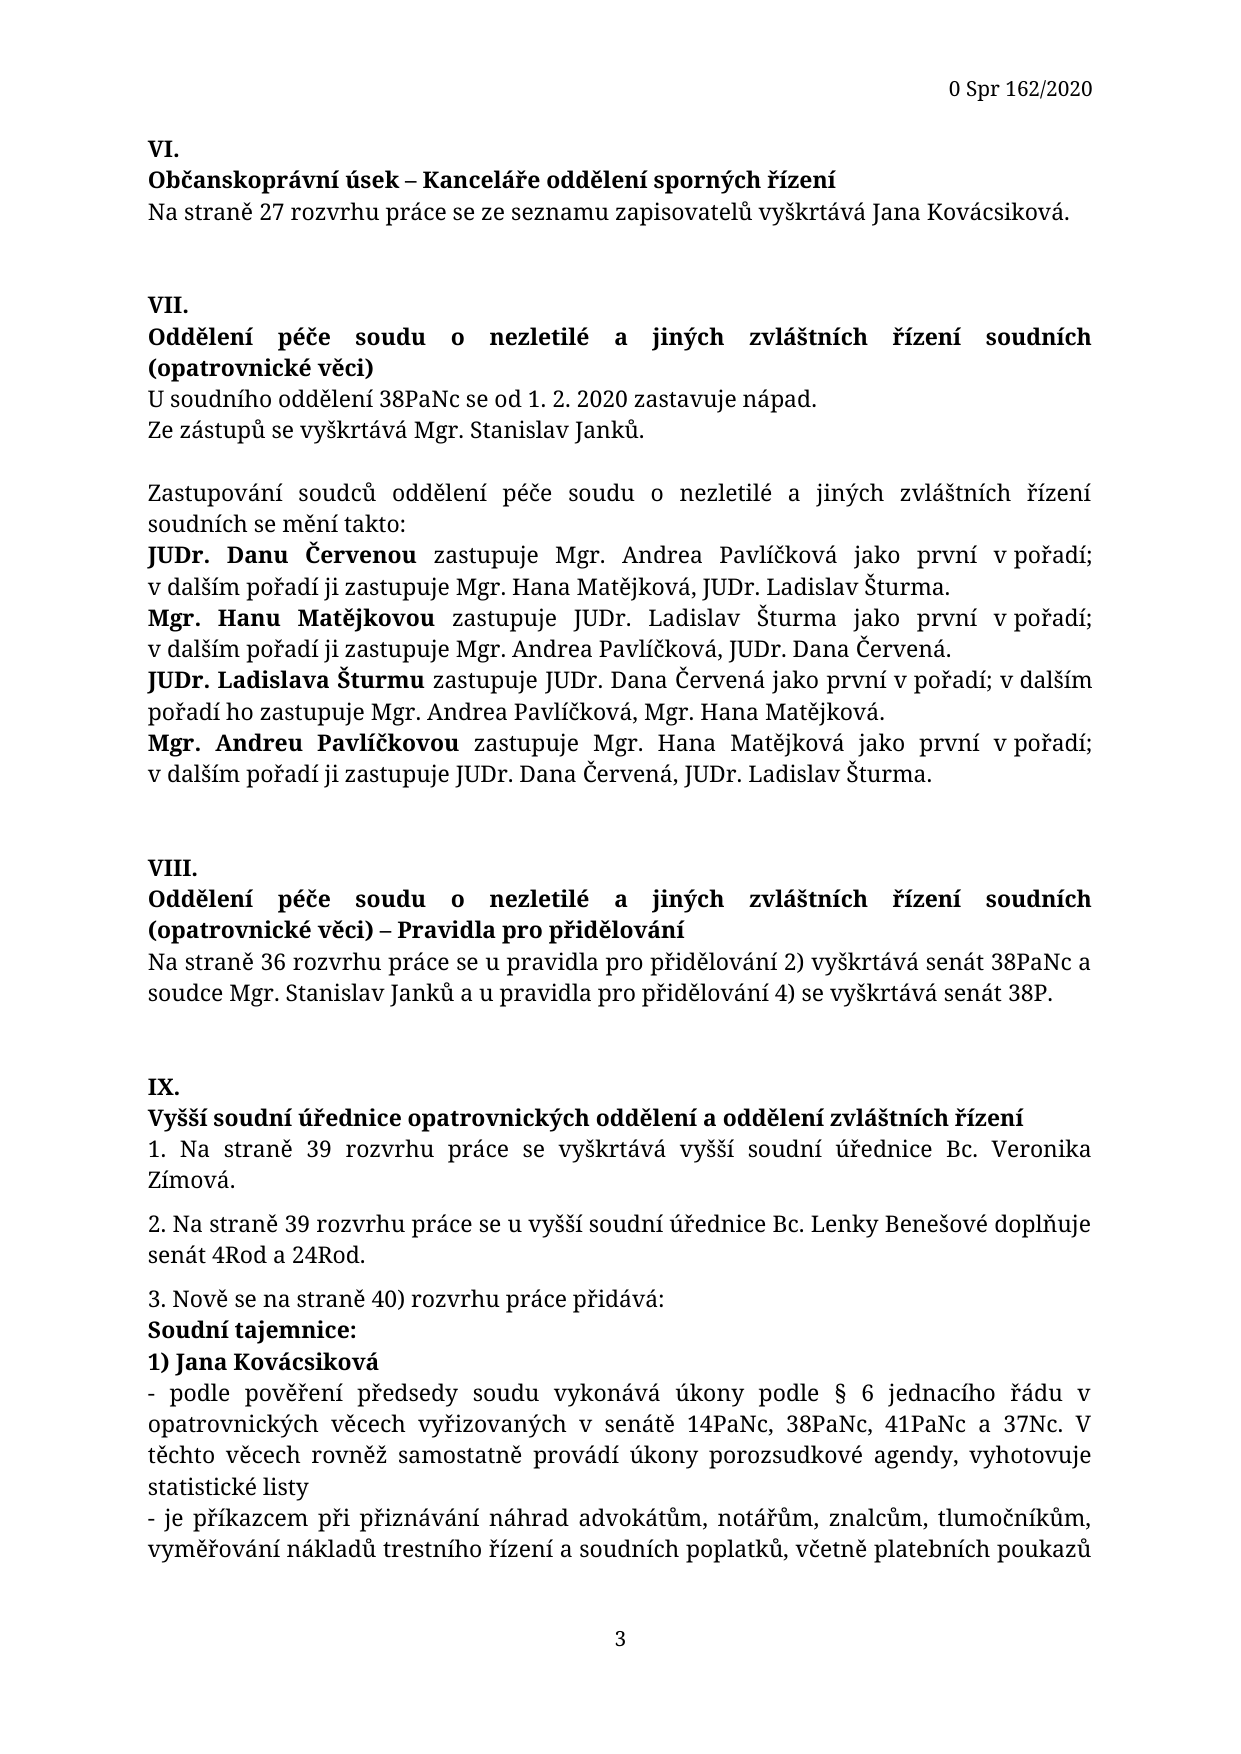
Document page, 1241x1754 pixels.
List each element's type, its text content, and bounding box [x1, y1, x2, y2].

text Na straně 36 rozvrhu práce se u pravidla pro přidělování 2) vyškrtává senát 38PaNc a soudce Mgr. Stanislav Janků a u pravidla pro přidělování 4) se vyškrtává senát 38P. [148, 945, 1093, 1008]
text Oddělení péče soudu o nezletilé a jiných zvláštních řízení soudních (opatrovnické věci) – Pravidla pro přidělování [148, 883, 1093, 945]
text 2. Na straně 39 rozvrhu práce se u vyšší soudní úřednice Bc. Lenky Benešové doplňuje senát 4Rod a 24Rod. [148, 1208, 1093, 1270]
text 3. Nově se na straně 40) rozvrhu práce přidává: [148, 1283, 1093, 1314]
text IX. [148, 1070, 1093, 1102]
text Soudní tajemnice: [148, 1314, 1093, 1345]
text 1. Na straně 39 rozvrhu práce se vyškrtává vyšší soudní úřednice Bc. Veronika Zímová. [148, 1133, 1093, 1195]
text Na straně 27 rozvrhu práce se ze seznamu zapisovatelů vyškrtává Jana Kovácsiková. [148, 195, 1093, 227]
text JUDr. Ladislava Šturmu zastupuje JUDr. Dana Červená jako první v pořadí; v dalším pořadí ho zastupuje Mgr. Andrea Pavlíčková, Mgr. Hana Matějková. [148, 664, 1093, 727]
text Mgr. Hanu Matějkovou zastupuje JUDr. Ladislav Šturma jako první v pořadí; v dalším pořadí ji zastupuje Mgr. Andrea Pavlíčková, JUDr. Dana Červená. [148, 602, 1093, 664]
text U soudního oddělení 38PaNc se od 1. 2. 2020 zastavuje nápad. [148, 383, 1093, 414]
text Občanskoprávní úsek – Kanceláře oddělení sporných řízení [148, 164, 1093, 195]
text VII. [148, 289, 1093, 320]
text Oddělení péče soudu o nezletilé a jiných zvláštních řízení soudních (opatrovnické věci) [148, 320, 1093, 383]
text 1) Jana Kovácsiková [148, 1345, 1093, 1377]
text VIII. [148, 852, 1093, 883]
text Mgr. Andreu Pavlíčkovou zastupuje Mgr. Hana Matějková jako první v pořadí; v dalším pořadí ji zastupuje JUDr. Dana Červená, JUDr. Ladislav Šturma. [148, 727, 1093, 789]
text VI. [148, 133, 1093, 164]
text Ze zástupů se vyškrtává Mgr. Stanislav Janků. [148, 414, 1093, 445]
text JUDr. Danu Červenou zastupuje Mgr. Andrea Pavlíčková jako první v pořadí; v dalším pořadí ji zastupuje Mgr. Hana Matějková, JUDr. Ladislav Šturma. [148, 539, 1093, 602]
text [148, 1502, 1093, 1564]
text - podle pověření předsedy soudu vykonává úkony podle § 6 jednacího řádu v opatrovnických věcech vyřizovaných v senátě 14PaNc, 38PaNc, 41PaNc a 37Nc. V těchto věcech rovněž samostatně provádí úkony porozsudkové agendy, vyhotovuje statistické listy [148, 1377, 1093, 1502]
text Vyšší soudní úřednice opatrovnických oddělení a oddělení zvláštních řízení [148, 1102, 1093, 1133]
text Zastupování soudců oddělení péče soudu o nezletilé a jiných zvláštních řízení soudních se mění takto: [148, 477, 1093, 539]
